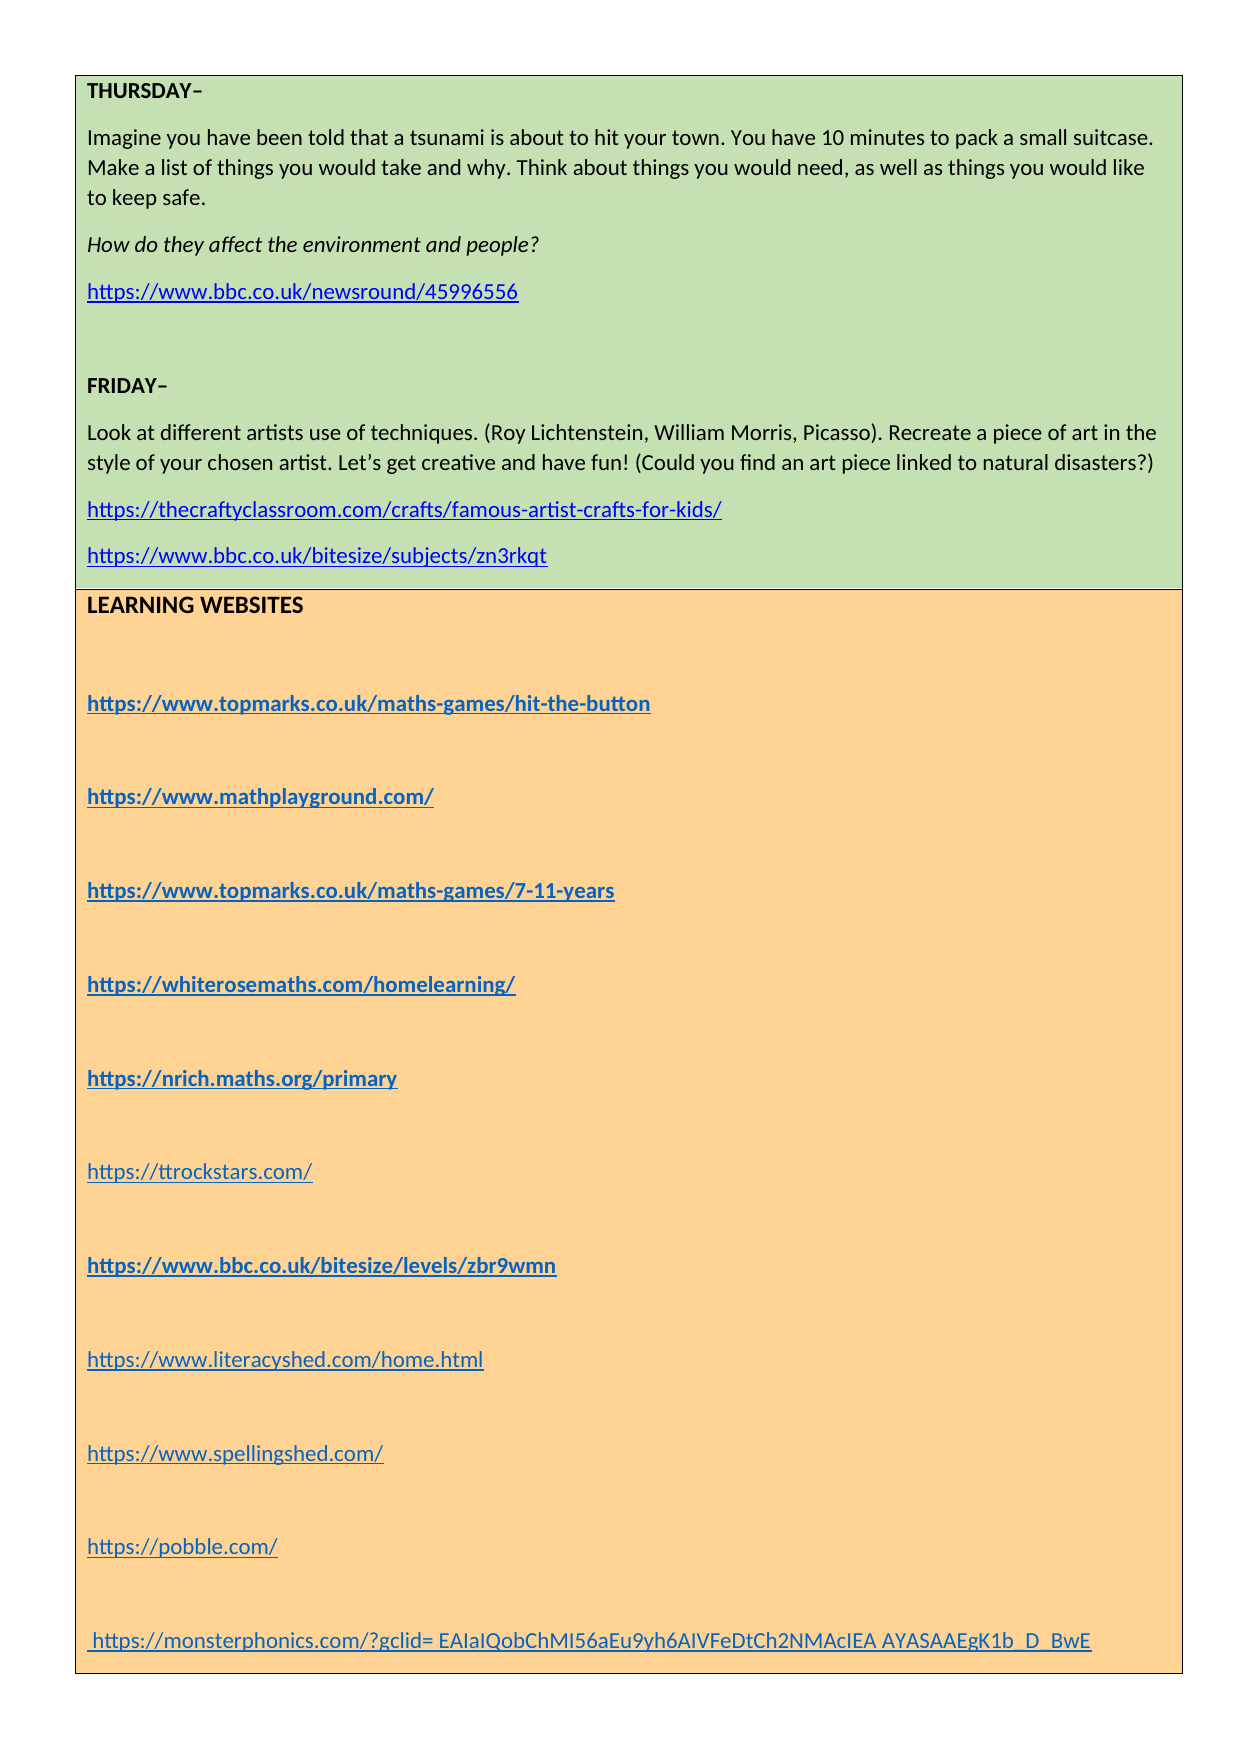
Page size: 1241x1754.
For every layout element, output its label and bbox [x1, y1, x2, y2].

table_cell [76, 76, 1182, 588]
table_cell [76, 590, 1182, 1673]
